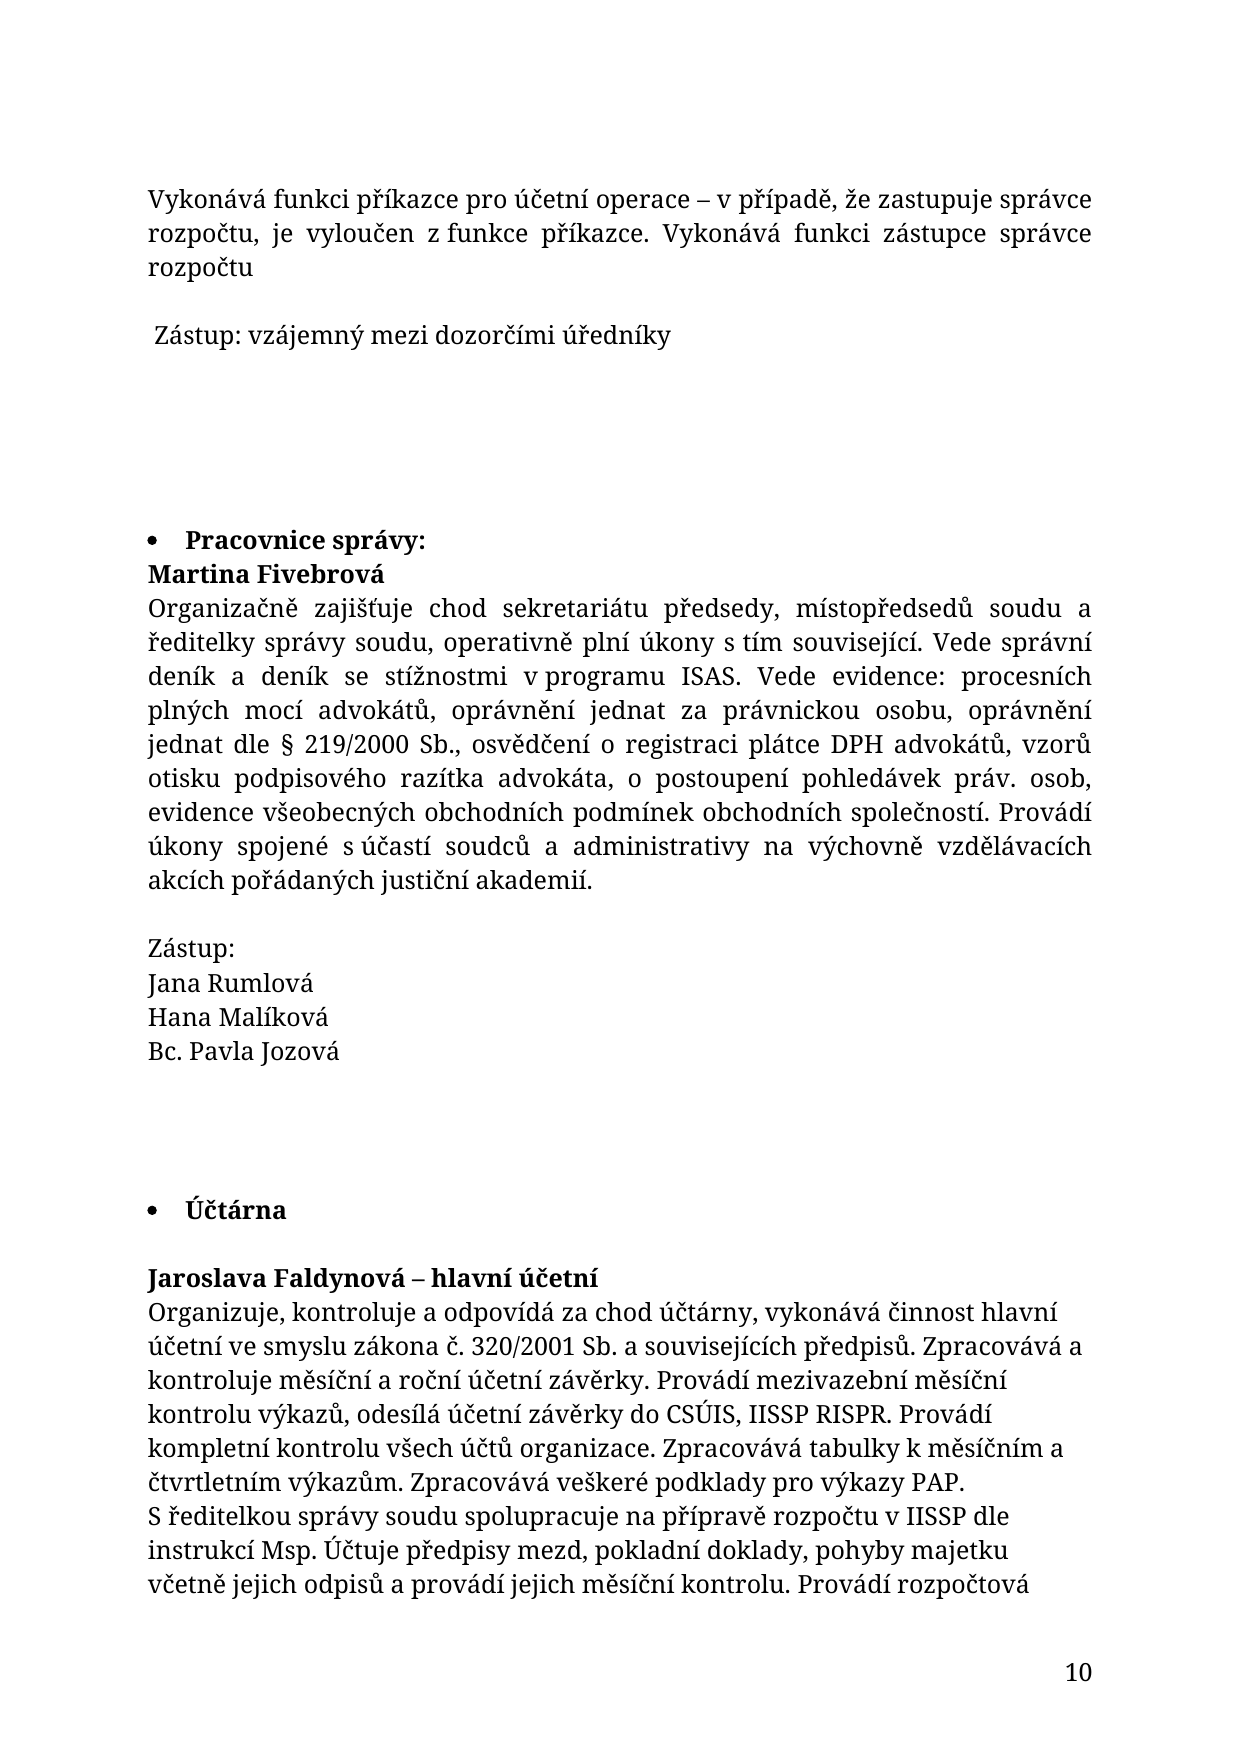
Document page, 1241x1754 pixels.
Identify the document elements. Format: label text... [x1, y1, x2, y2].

text Organizačně zajišťuje chod sekretariátu předsedy, místopředsedů soudu a ředitelky správy soudu, operativně plní úkony s tím související. Vede správní deník a deník se stížnostmi v programu ISAS. Vede evidence: procesních plných mocí advokátů, oprávnění jednat za právnickou osobu, oprávnění jednat dle § 219/2000 Sb., osvědčení o registraci plátce DPH advokátů, vzorů otisku podpisového razítka advokáta, o postoupení pohledávek práv. osob, evidence všeobecných obchodních podmínek obchodních společností. Provádí úkony spojené s účastí soudců a administrativy na výchovně vzdělávacích akcích pořádaných justiční akademií. [148, 591, 1092, 897]
list Účtárna [148, 1192, 1092, 1226]
text Zástup: [148, 931, 1092, 965]
text Bc. Pavla Jozová [148, 1033, 1092, 1067]
text Jaroslava Faldynová – hlavní účetní [148, 1260, 1092, 1294]
text Martina Fivebrová [148, 556, 1092, 591]
text Vykonává funkci příkazce pro účetní operace – v případě, že zastupuje správce rozpočtu, je vyloučen z funkce příkazce. Vykonává funkci zástupce správce rozpočtu [148, 182, 1092, 284]
list Pracovnice správy: [148, 522, 1092, 556]
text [148, 1294, 1092, 1601]
text Hana Malíková [148, 999, 1092, 1033]
text Zástup: vzájemný mezi dozorčími úředníky [148, 318, 1092, 352]
text Jana Rumlová [148, 965, 1092, 999]
